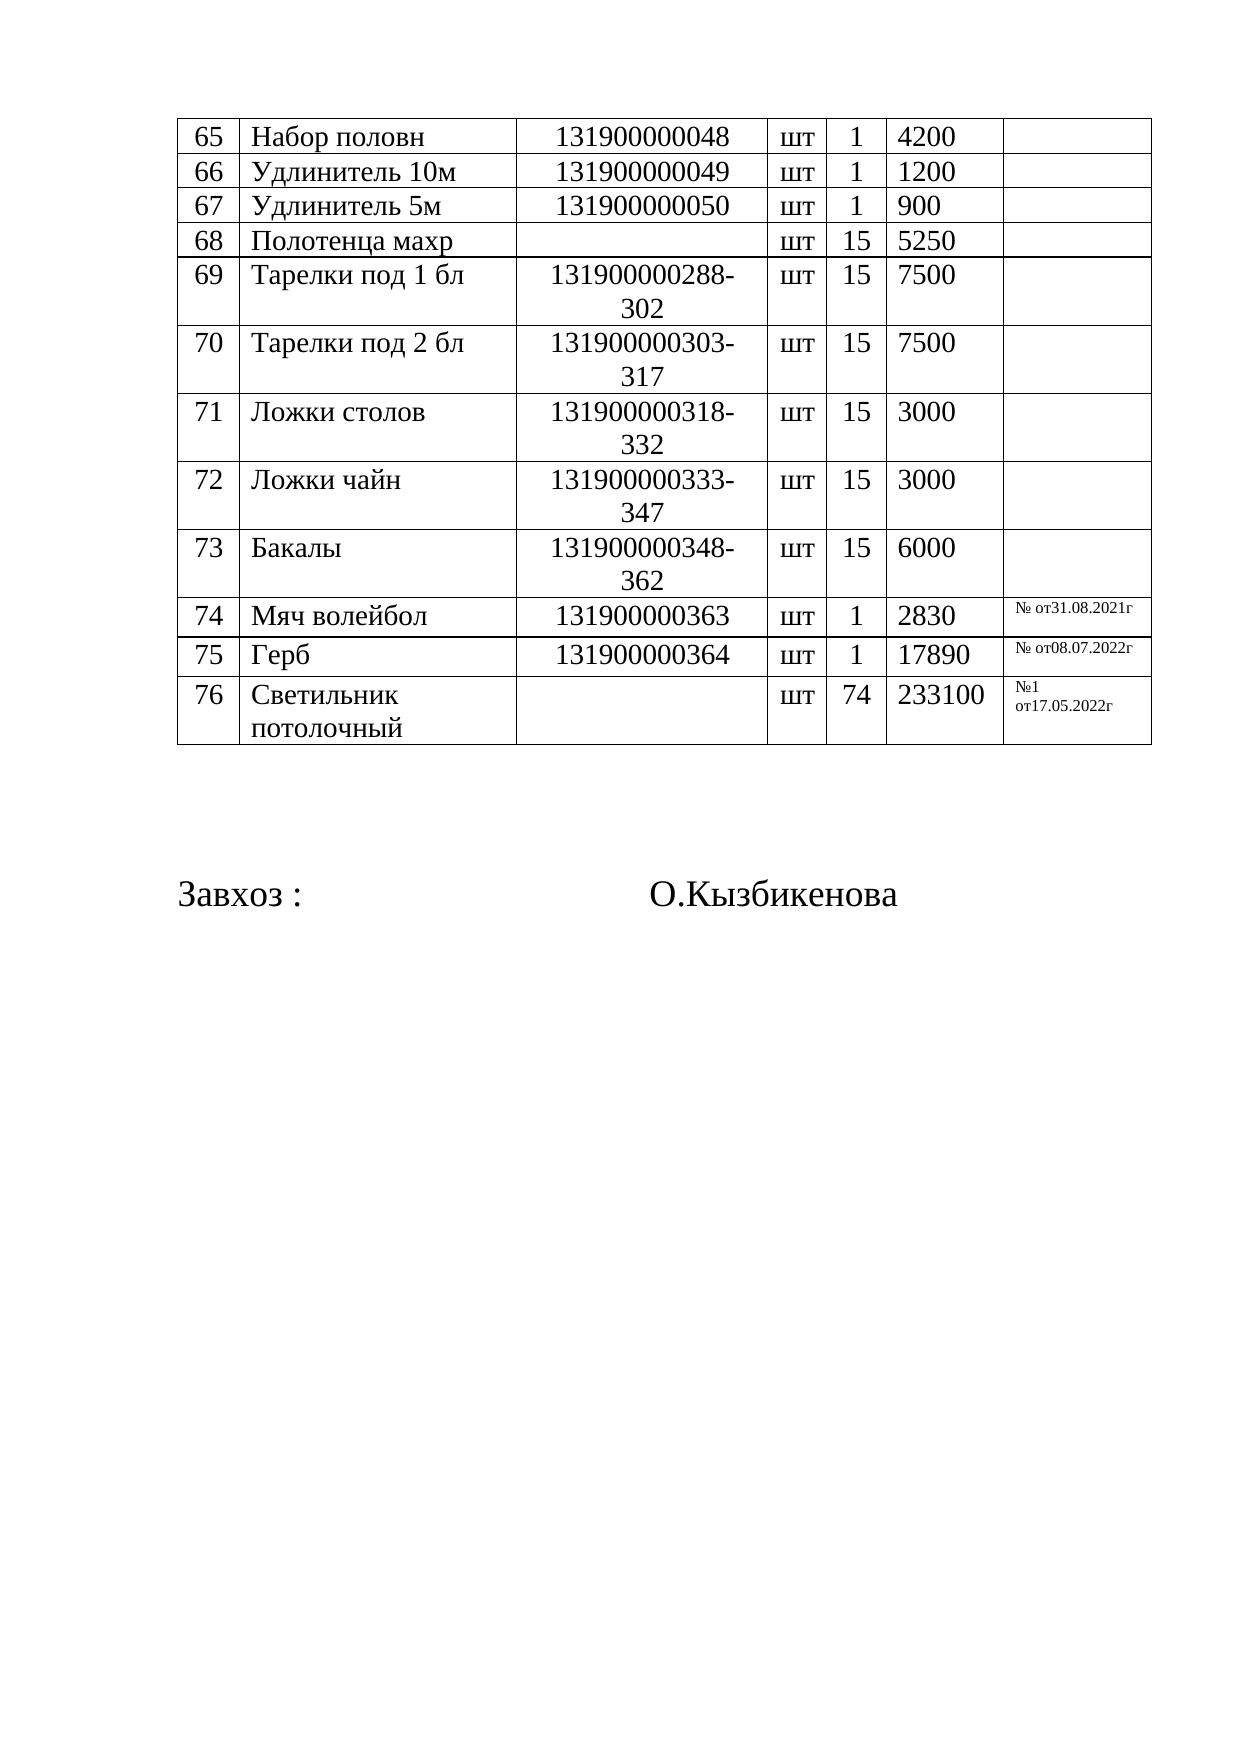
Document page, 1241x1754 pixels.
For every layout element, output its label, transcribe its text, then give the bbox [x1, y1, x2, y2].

table_cell 4200 [887, 119, 1003, 153]
table_cell 233100 [887, 677, 1003, 744]
table_cell шт [768, 258, 826, 324]
table_cell Удлинитель 5м [240, 188, 516, 222]
table_cell 131900000348-362 [517, 530, 767, 597]
table_cell 70 [178, 326, 239, 393]
table_cell [1004, 119, 1151, 153]
table_cell 71 [178, 394, 239, 461]
table_cell 69 [178, 258, 239, 324]
table_cell [1004, 258, 1151, 324]
table_cell Ложки столов [240, 394, 516, 461]
table_cell 1 [827, 598, 886, 636]
table_cell [1004, 326, 1151, 393]
text Завхоз : О.Кызбикенова [177, 871, 1152, 914]
table_cell шт [768, 188, 826, 222]
table_cell 1 [827, 154, 886, 187]
table_cell № от31.08.2021г [1004, 598, 1151, 636]
table_cell шт [768, 598, 826, 636]
table_cell 66 [178, 154, 239, 187]
table_cell 1 [827, 119, 886, 153]
table_cell № от08.07.2022г [1004, 638, 1151, 676]
table_cell 131900000048 [517, 119, 767, 153]
table_cell 7500 [887, 258, 1003, 324]
table_cell Тарелки под 2 бл [240, 326, 516, 393]
table_cell 15 [827, 394, 886, 461]
table_cell Тарелки под 1 бл [240, 258, 516, 324]
table_cell 6000 [887, 530, 1003, 597]
table_cell Полотенца махр [240, 223, 516, 256]
table_cell Ложки чайн [240, 462, 516, 529]
table_cell шт [768, 326, 826, 393]
table_cell 3000 [887, 462, 1003, 529]
table_cell Бакалы [240, 530, 516, 597]
table_cell шт [768, 462, 826, 529]
table_cell шт [768, 677, 826, 744]
table_cell 3000 [887, 394, 1003, 461]
table_cell шт [768, 119, 826, 153]
table_cell 17890 [887, 638, 1003, 676]
table_cell 2830 [887, 598, 1003, 636]
table_cell 1200 [887, 154, 1003, 187]
table_cell 15 [827, 223, 886, 256]
table_cell 76 [178, 677, 239, 744]
table_cell 67 [178, 188, 239, 222]
table_cell 131900000363 [517, 598, 767, 636]
table_cell 7500 [887, 326, 1003, 393]
table_cell 15 [827, 258, 886, 324]
table_cell [1004, 394, 1151, 461]
table_cell 74 [827, 677, 886, 744]
table_cell шт [768, 638, 826, 676]
table_cell 74 [178, 598, 239, 636]
table_cell 131900000288-302 [517, 258, 767, 324]
table_cell 131900000318-332 [517, 394, 767, 461]
table_cell 15 [827, 462, 886, 529]
table_cell шт [768, 154, 826, 187]
table_cell Удлинитель 10м [240, 154, 516, 187]
table_cell 900 [887, 188, 1003, 222]
table_cell Светильник потолочный [240, 677, 516, 744]
table_cell 68 [178, 223, 239, 256]
table_cell шт [768, 223, 826, 256]
table_cell Герб [240, 638, 516, 676]
table_cell [517, 677, 767, 744]
table_cell 131900000364 [517, 638, 767, 676]
table_cell 15 [827, 530, 886, 597]
table_cell [517, 223, 767, 256]
table_cell 75 [178, 638, 239, 676]
table_cell 131900000333-347 [517, 462, 767, 529]
table_cell Мяч волейбол [240, 598, 516, 636]
table_cell [1004, 223, 1151, 256]
table_cell 72 [178, 462, 239, 529]
table_cell шт [768, 394, 826, 461]
table_cell [1004, 188, 1151, 222]
table_cell 1 [827, 638, 886, 676]
table_cell 131900000303-317 [517, 326, 767, 393]
table_cell [1004, 462, 1151, 529]
table_cell Набор половн [240, 119, 516, 153]
table_cell шт [768, 530, 826, 597]
table_cell 65 [178, 119, 239, 153]
table_cell 131900000050 [517, 188, 767, 222]
table_cell №1 от17.05.2022г [1004, 677, 1151, 744]
table_cell [1004, 154, 1151, 187]
table_cell 5250 [887, 223, 1003, 256]
table_cell 131900000049 [517, 154, 767, 187]
table_cell 15 [827, 326, 886, 393]
table_cell 73 [178, 530, 239, 597]
table_cell 1 [827, 188, 886, 222]
table_cell [1004, 530, 1151, 597]
